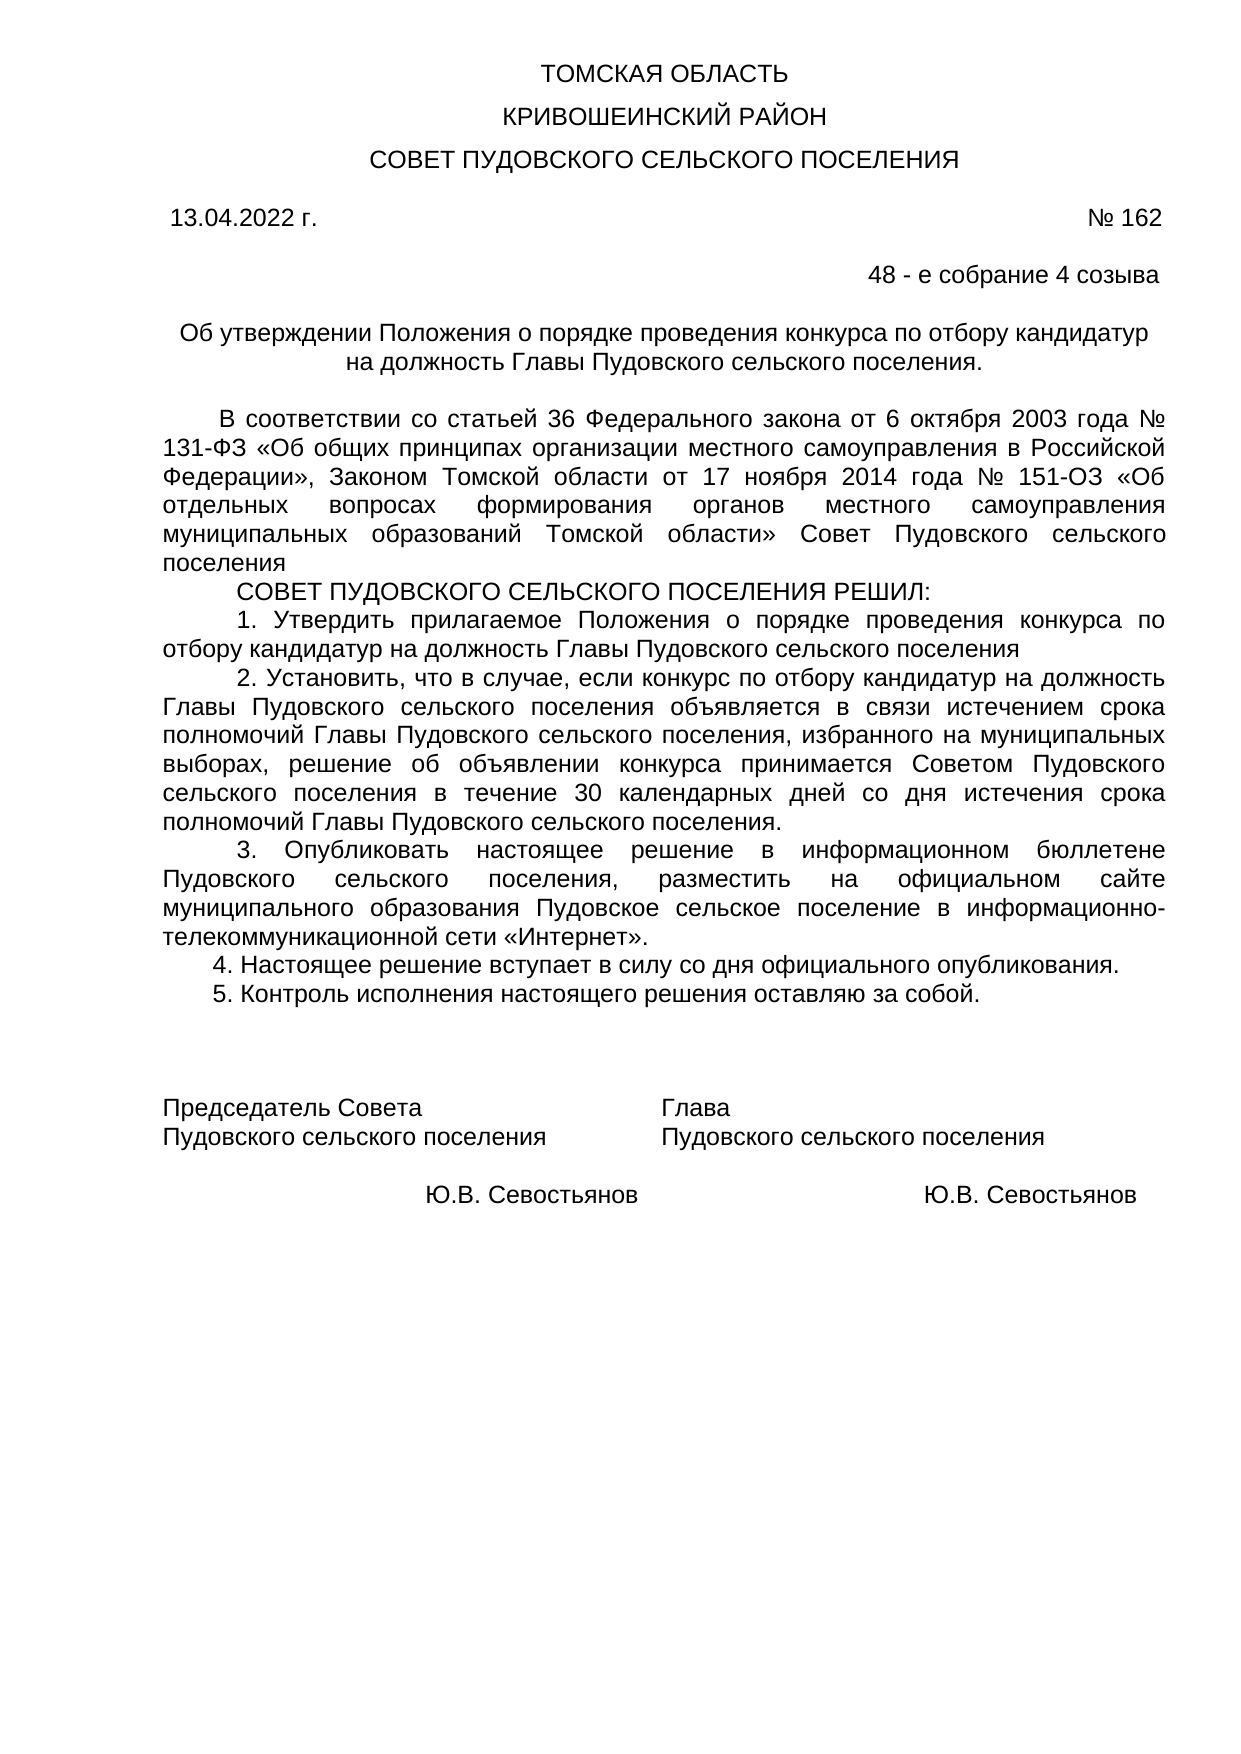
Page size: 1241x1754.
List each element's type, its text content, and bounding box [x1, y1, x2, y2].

text КРИВОШЕИНСКИЙ РАЙОН [162, 102, 1167, 131]
text 48 - е собрание 4 созыва [236, 260, 1167, 289]
text 5. Контроль исполнения настоящего решения оставляю за собой. [162, 979, 1167, 1008]
text 3. Опубликовать настоящее решение в информационном бюллетене Пудовского сельского поселения, разместить на официальном сайте муниципального образования Пудовское сельское поселение в информационно-телекоммуникационной сети «Интернет». [162, 835, 1167, 950]
text 4. Настоящее решение вступает в силу со дня официального опубликования. [162, 950, 1167, 979]
text ТОМСКАЯ ОБЛАСТЬ [162, 59, 1167, 88]
table_header Председатель Совета Пудовского сельского поселения Ю.В. Севостьянов [151, 1094, 650, 1208]
text 13.04.2022 г. № 162 [162, 203, 1167, 232]
list 2. Установить, что в случае, если конкурс по отбору кандидатур на должность Главы Пудовского сельского поселения объявляется в связи истечением срока полномочий Главы Пудовского сельского поселения, избранного на муниципальных выборах, решение об объявлении конкурса принимается Советом Пудовского сельского поселения в течение 30 календарных дней со дня истечения срока полномочий Главы Пудовского сельского поселения. [162, 663, 1167, 835]
text СОВЕТ ПУДОВСКОГО СЕЛЬСКОГО ПОСЕЛЕНИЯ РЕШИЛ: [169, 577, 1167, 605]
text В соответствии со статьей 36 Федерального закона от 6 октября 2003 года № 131-ФЗ «Об общих принципах организации местного самоуправления в Российской Федерации», Законом Томской области от 17 ноября 2014 года № 151-ОЗ «Об отдельных вопросах формирования органов местного самоуправления муниципальных образований Томской области» Совет Пудовского сельского поселения [162, 404, 1167, 577]
text Об утверждении Положения о порядке проведения конкурса по отбору кандидатур на должность Главы Пудовского сельского поселения. [162, 318, 1167, 375]
text СОВЕТ ПУДОВСКОГО СЕЛЬСКОГО ПОСЕЛЕНИЯ [162, 145, 1167, 174]
table_header Глава Пудовского сельского поселения Ю.В. Севостьянов [650, 1094, 1148, 1208]
text 1. Утвердить прилагаемое Положения о порядке проведения конкурса по отбору кандидатур на должность Главы Пудовского сельского поселения [162, 605, 1167, 663]
